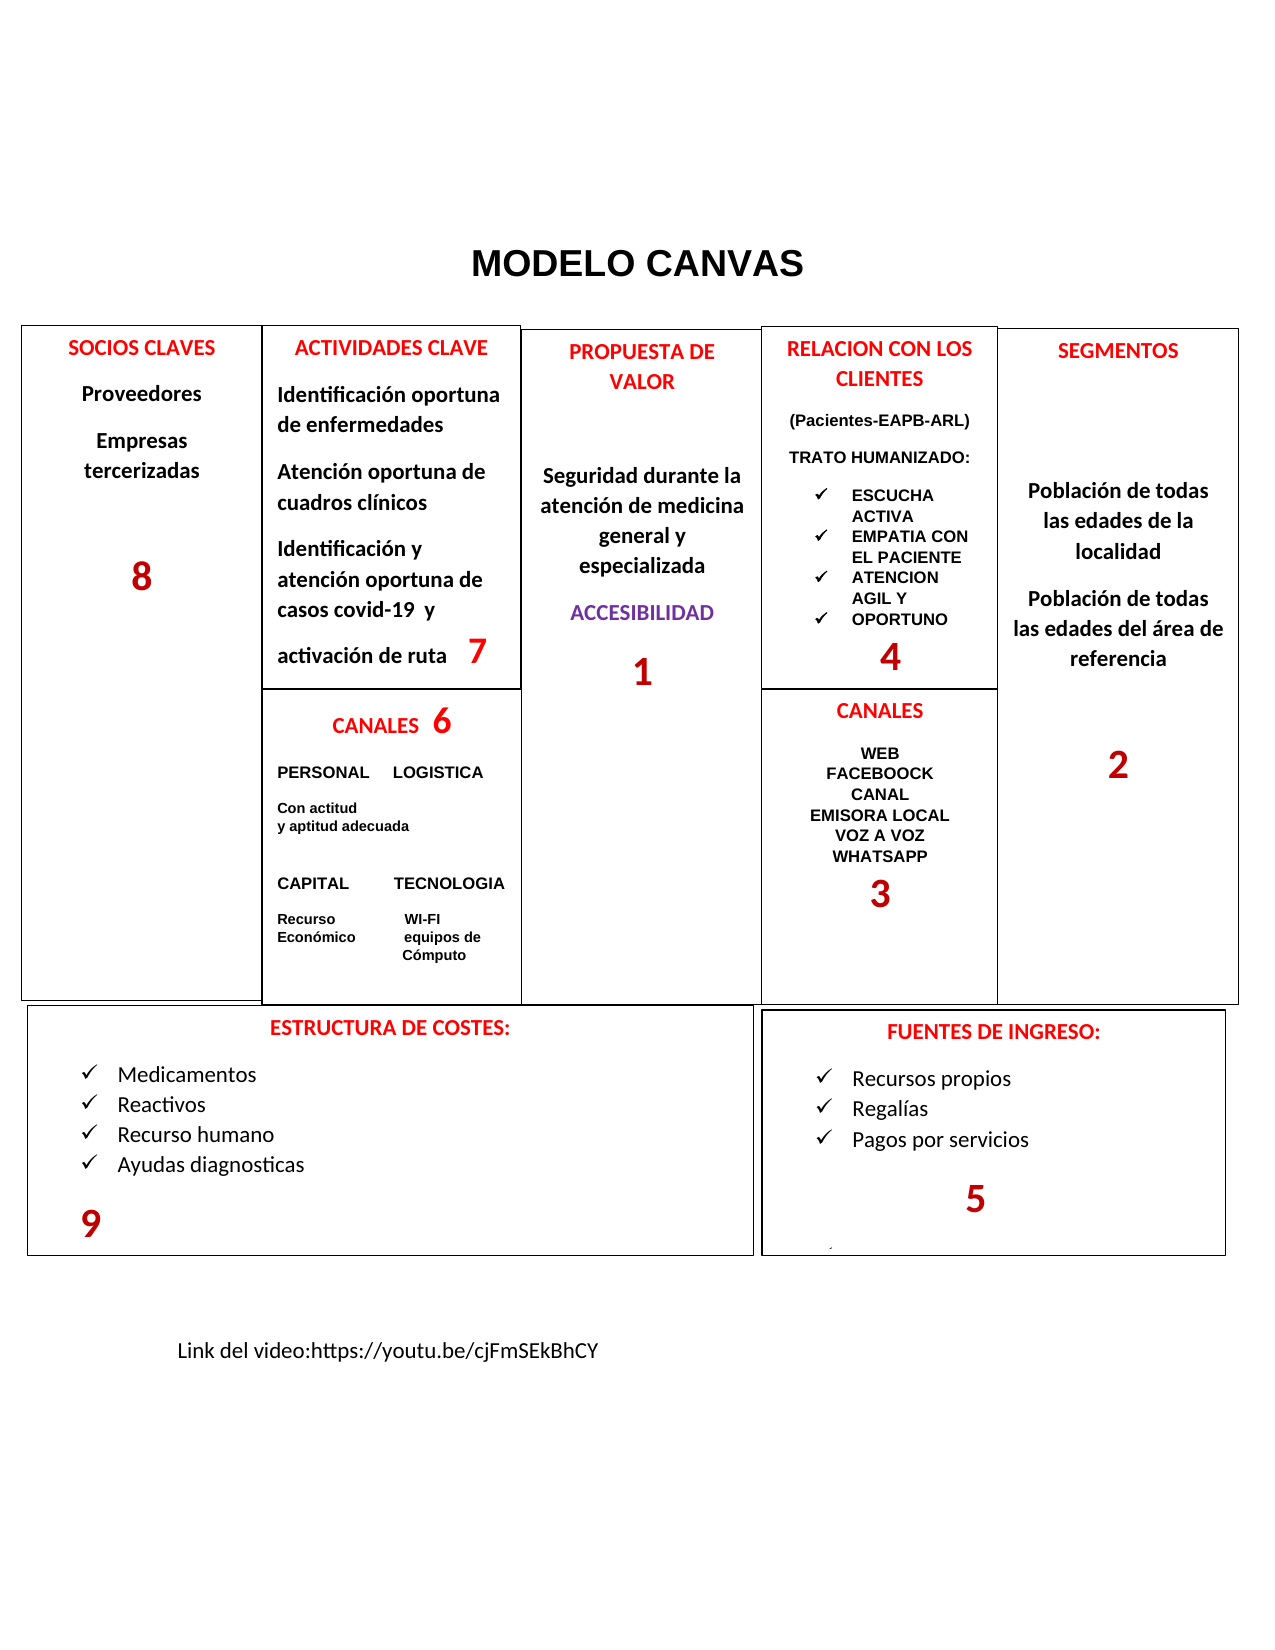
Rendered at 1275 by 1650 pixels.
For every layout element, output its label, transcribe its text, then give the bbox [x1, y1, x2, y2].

text Link del video:https://youtu.be/cjFmSEkBhCY [177, 1336, 1098, 1364]
text MODELO CANVAS [177, 241, 1098, 284]
